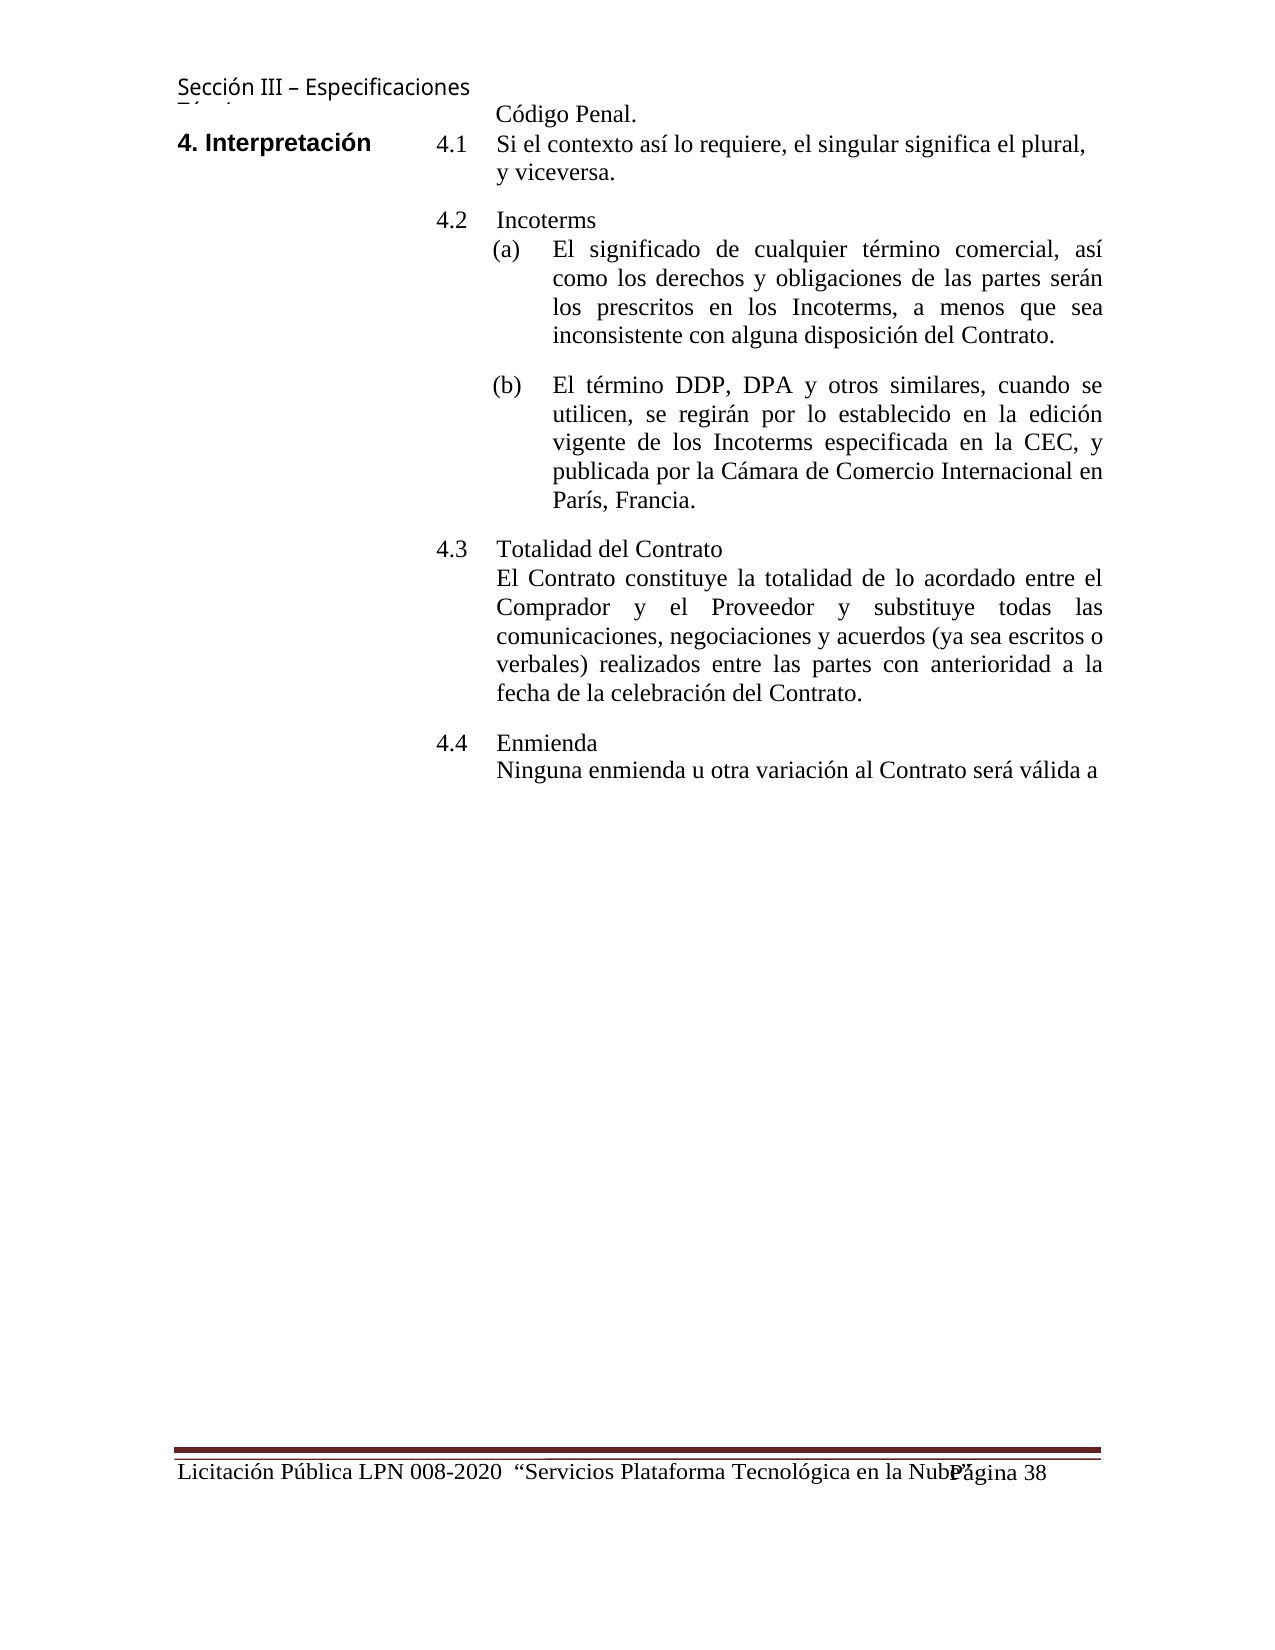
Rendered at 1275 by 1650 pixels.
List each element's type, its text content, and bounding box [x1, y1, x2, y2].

table_cell 4. Interpretación [156, 129, 409, 786]
table_cell Si el contexto así lo requiere, el singular significa el plural, y viceversa. Incoterms El significado de cualquier término comercial, así como los derechos y obligaciones de las partes serán los prescritos en los Incoterms, a menos que sea inconsistente con alguna disposición del Contrato. El término DDP, DPA y otros similares, cuando se utilicen, se regirán por lo establecido en la edición vigente de los Incoterms especificada en la CEC, y publicada por la Cámara de Comercio Internacional en París, Francia. Totalidad del Contrato El Contrato constituye la totalidad de lo acordado entre el Comprador y el Proveedor y substituye todas las comunicaciones, negociaciones y acuerdos (ya sea escritos o verbales) realizados entre las partes con anterioridad a la fecha de la celebración del Contrato. Enmienda Ninguna enmienda u otra variación al Contrato será válida a [409, 129, 1124, 786]
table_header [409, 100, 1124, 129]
table_header [156, 100, 409, 129]
